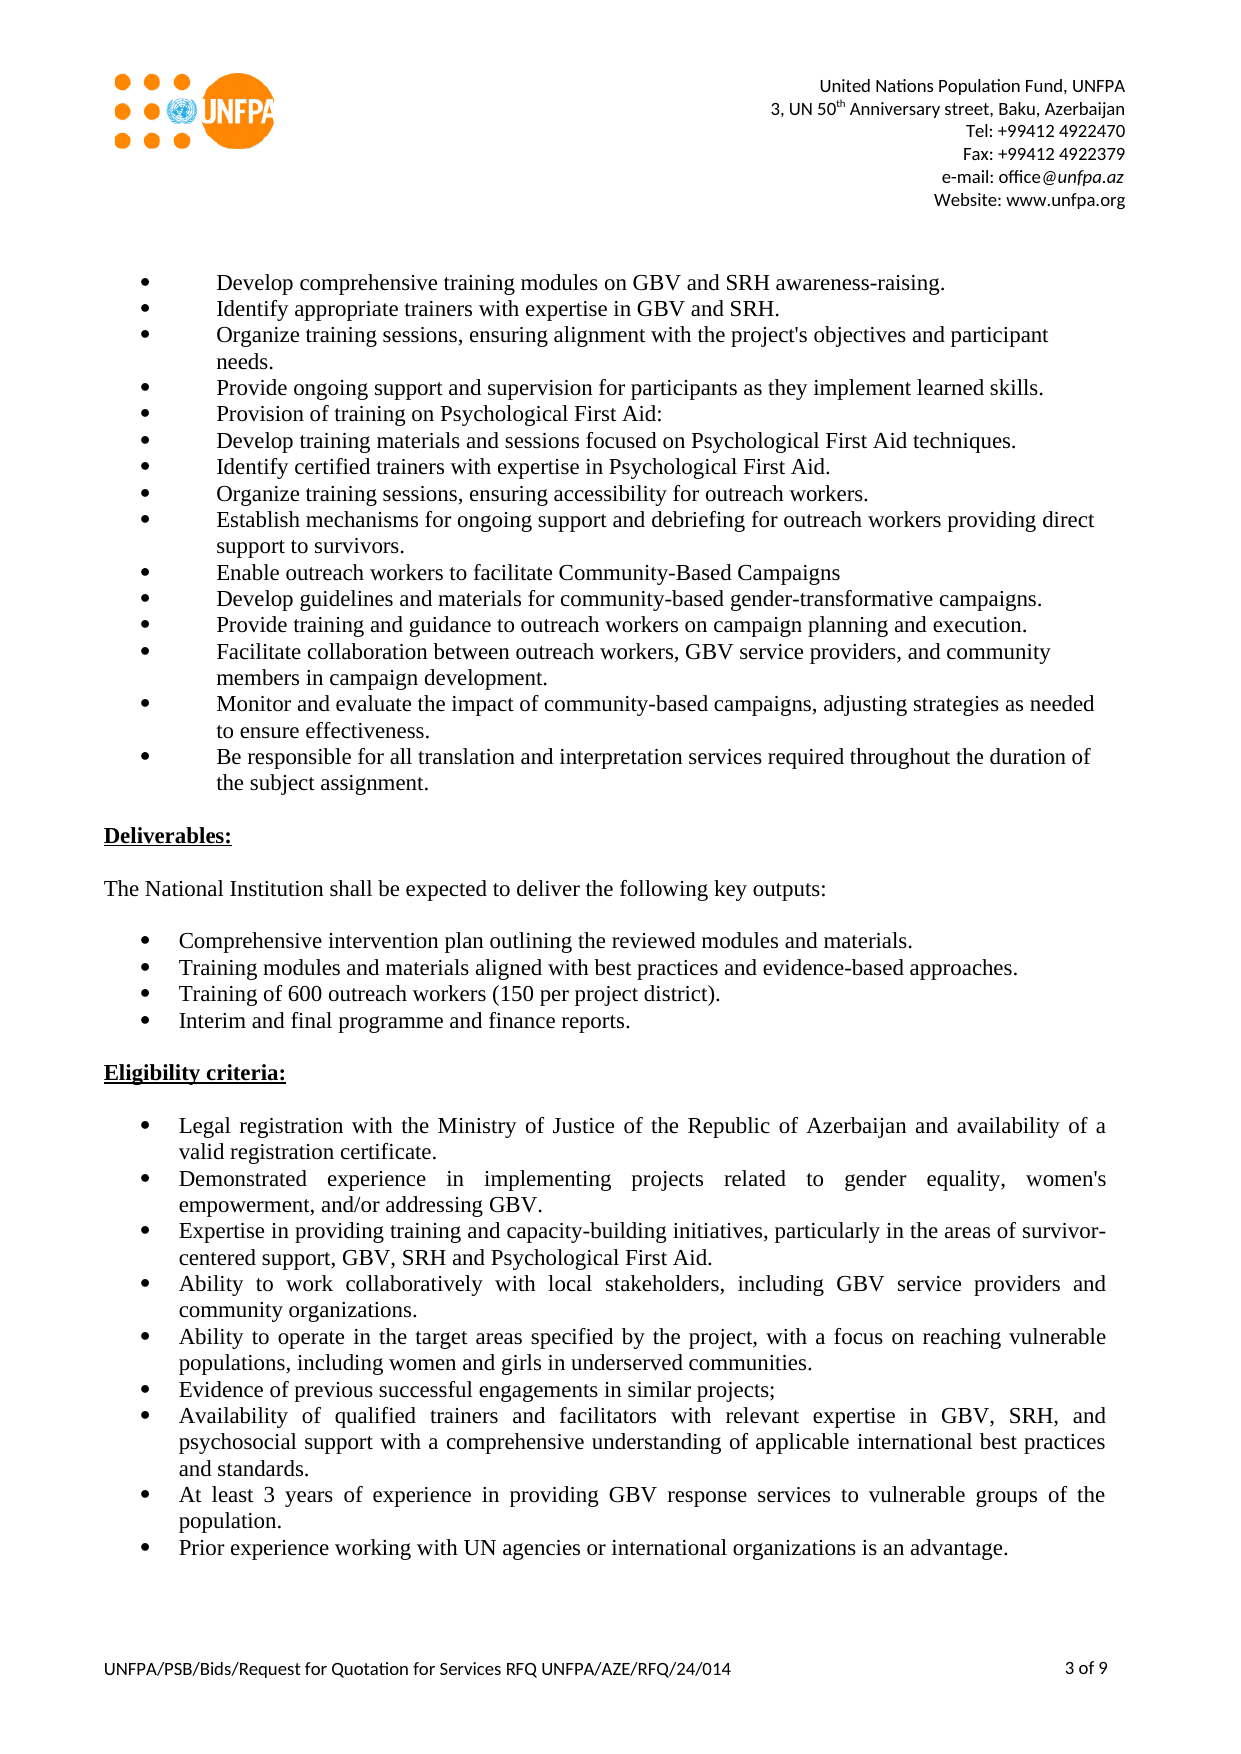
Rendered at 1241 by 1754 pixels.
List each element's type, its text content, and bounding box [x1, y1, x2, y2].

list Provision of training on Psychological First Aid: [141, 401, 1107, 427]
list Prior experience working with UN agencies or international organizations is an advantage. [141, 1534, 1107, 1560]
list Develop guidelines and materials for community-based gender-transformative campaigns. [141, 585, 1107, 611]
list Be responsible for all translation and interpretation services required throughout the duration of the subject assignment. [141, 743, 1107, 796]
list Facilitate collaboration between outreach workers, GBV service providers, and community members in campaign development. [141, 638, 1107, 690]
list Establish mechanisms for ongoing support and debriefing for outreach workers providing direct support to survivors. [141, 506, 1107, 559]
text Eligibility criteria: [103, 1059, 1107, 1086]
list Provide ongoing support and supervision for participants as they implement learned skills. [141, 374, 1107, 401]
list Training of 600 outreach workers (150 per project district). [141, 980, 1107, 1007]
list Ability to operate in the target areas specified by the project, with a focus on reaching vulnerable populations, including women and girls in underserved communities. [141, 1323, 1107, 1376]
list Demonstrated experience in implementing projects related to gender equality, women's empowerment, and/or addressing GBV. [141, 1165, 1107, 1217]
list Develop training materials and sessions focused on Psychological First Aid techniques. [141, 427, 1107, 453]
list Ability to work collaboratively with local stakeholders, including GBV service providers and community organizations. [141, 1270, 1107, 1323]
list Organize training sessions, ensuring accessibility for outreach workers. [141, 479, 1107, 506]
text Deliverables: [103, 822, 1107, 848]
list Organize training sessions, ensuring alignment with the project's objectives and participant needs. [141, 321, 1107, 374]
list Legal registration with the Ministry of Justice of the Republic of Azerbaijan and availability of a valid registration certificate. [141, 1112, 1107, 1165]
list Identify certified trainers with expertise in Psychological First Aid. [141, 453, 1107, 479]
list Availability of qualified trainers and facilitators with relevant expertise in GBV, SRH, and psychosocial support with a comprehensive understanding of applicable international best practices and standards. [141, 1402, 1107, 1481]
text The National Institution shall be expected to deliver the following key outputs: [103, 875, 1107, 901]
list Enable outreach workers to facilitate Community-Based Campaigns [141, 559, 1107, 585]
picture [114, 73, 274, 149]
list Training modules and materials aligned with best practices and evidence-based approaches. [141, 954, 1107, 980]
list Expertise in providing training and capacity-building initiatives, particularly in the areas of survivor-centered support, GBV, SRH and Psychological First Aid. [141, 1217, 1107, 1270]
list Identify appropriate trainers with expertise in GBV and SRH. [141, 295, 1107, 321]
list At least 3 years of experience in providing GBV response services to vulnerable groups of the population. [141, 1481, 1107, 1534]
list Develop comprehensive training modules on GBV and SRH awareness-raising. [141, 269, 1107, 295]
list Evidence of previous successful engagements in similar projects; [141, 1376, 1107, 1402]
list Monitor and evaluate the impact of community-based campaigns, adjusting strategies as needed to ensure effectiveness. [141, 690, 1107, 743]
list Interim and final programme and finance reports. [141, 1007, 1107, 1033]
list Provide training and guidance to outreach workers on campaign planning and execution. [141, 611, 1107, 638]
list Comprehensive intervention plan outlining the reviewed modules and materials. [141, 928, 1107, 954]
